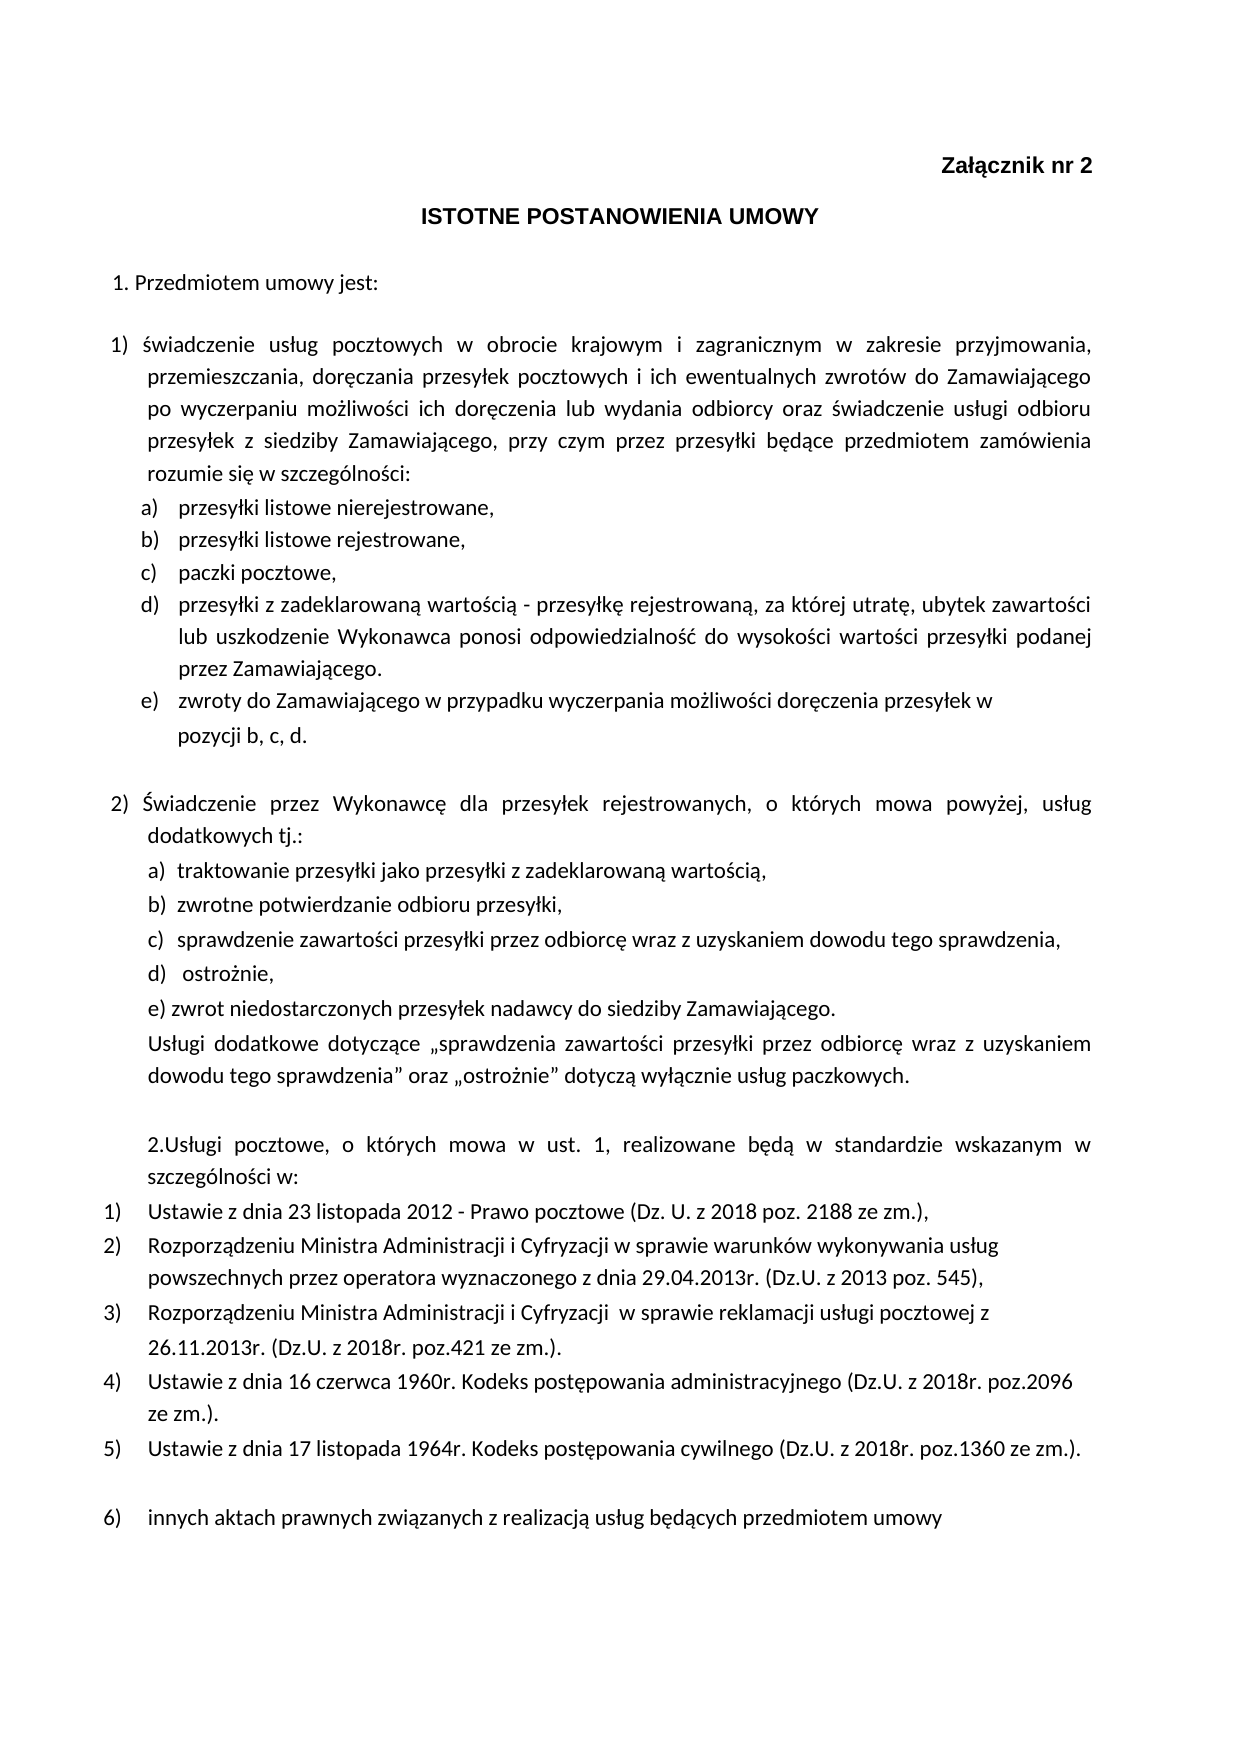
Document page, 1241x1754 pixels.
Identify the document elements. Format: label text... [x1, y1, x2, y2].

list innych aktach prawnych związanych z realizacją usług będących przedmiotem umowy [103, 1503, 1093, 1531]
list sprawdzenie zawartości przesyłki przez odbiorcę wraz z uzyskaniem dowodu tego sprawdzenia, [148, 925, 1093, 953]
list Ustawie z dnia 16 czerwca 1960r. Kodeks postępowania administracyjnego (Dz.U. z 2018r. poz.2096 ze zm.). [103, 1367, 1093, 1427]
list zwroty do Zamawiającego w przypadku wyczerpania możliwości doręczenia przesyłek w [141, 687, 1093, 714]
list przesyłki listowe nierejestrowane, [141, 493, 1093, 521]
text e) zwrot niedostarczonych przesyłek nadawcy do siedziby Zamawiającego. [148, 994, 1093, 1022]
text Załącznik nr 2 [103, 152, 1093, 178]
list ostrożnie, [148, 959, 1093, 988]
text 2) Świadczenie przez Wykonawcę dla przesyłek rejestrowanych, o których mowa powyżej, usług dodatkowych tj.: [110, 789, 1093, 849]
list Rozporządzeniu Ministra Administracji i Cyfryzacji w sprawie warunków wykonywania usług powszechnych przez operatora wyznaczonego z dnia 29.04.2013r. (Dz.U. z 2013 poz. 545), [103, 1231, 1093, 1292]
text ISTOTNE POSTANOWIENIA UMOWY [147, 203, 1093, 229]
list zwrotne potwierdzanie odbioru przesyłki, [148, 890, 1093, 918]
list Ustawie z dnia 23 listopada 2012 - Prawo pocztowe (Dz. U. z 2018 poz. 2188 ze zm.), [103, 1197, 1093, 1225]
text Usługi dodatkowe dotyczące „sprawdzenia zawartości przesyłki przez odbiorcę wraz z uzyskaniem dowodu tego sprawdzenia” oraz „ostrożnie” dotyczą wyłącznie usług paczkowych. [148, 1029, 1093, 1089]
list przesyłki listowe rejestrowane, [141, 526, 1093, 554]
text 26.11.2013r. (Dz.U. z 2018r. poz.421 ze zm.). [148, 1333, 1093, 1361]
list paczki pocztowe, [141, 558, 1093, 586]
text 1. Przedmiotem umowy jest: [102, 268, 1093, 296]
list traktowanie przesyłki jako przesyłki z zadeklarowaną wartością, [148, 856, 1093, 884]
list przesyłki z zadeklarowaną wartością - przesyłkę rejestrowaną, za której utratę, ubytek zawartości lub uszkodzenie Wykonawca ponosi odpowiedzialność do wysokości wartości przesyłki podanej przez Zamawiającego. [141, 590, 1093, 682]
text pozycji b, c, d. [110, 721, 1093, 749]
text 2.Usługi pocztowe, o których mowa w ust. 1, realizowane będą w standardzie wskazanym w szczególności w: [147, 1130, 1093, 1190]
list Ustawie z dnia 17 listopada 1964r. Kodeks postępowania cywilnego (Dz.U. z 2018r. poz.1360 ze zm.). [103, 1434, 1093, 1462]
text 1) świadczenie usług pocztowych w obrocie krajowym i zagranicznym w zakresie przyjmowania, przemieszczania, doręczania przesyłek pocztowych i ich ewentualnych zwrotów do Zamawiającego po wyczerpaniu możliwości ich doręczenia lub wydania odbiorcy oraz świadczenie usługi odbioru przesyłek z siedziby Zamawiającego, przy czym przez przesyłki będące przedmiotem zamówienia rozumie się w szczególności: [110, 330, 1093, 487]
list Rozporządzeniu Ministra Administracji i Cyfryzacji w sprawie reklamacji usługi pocztowej z [103, 1298, 1093, 1326]
